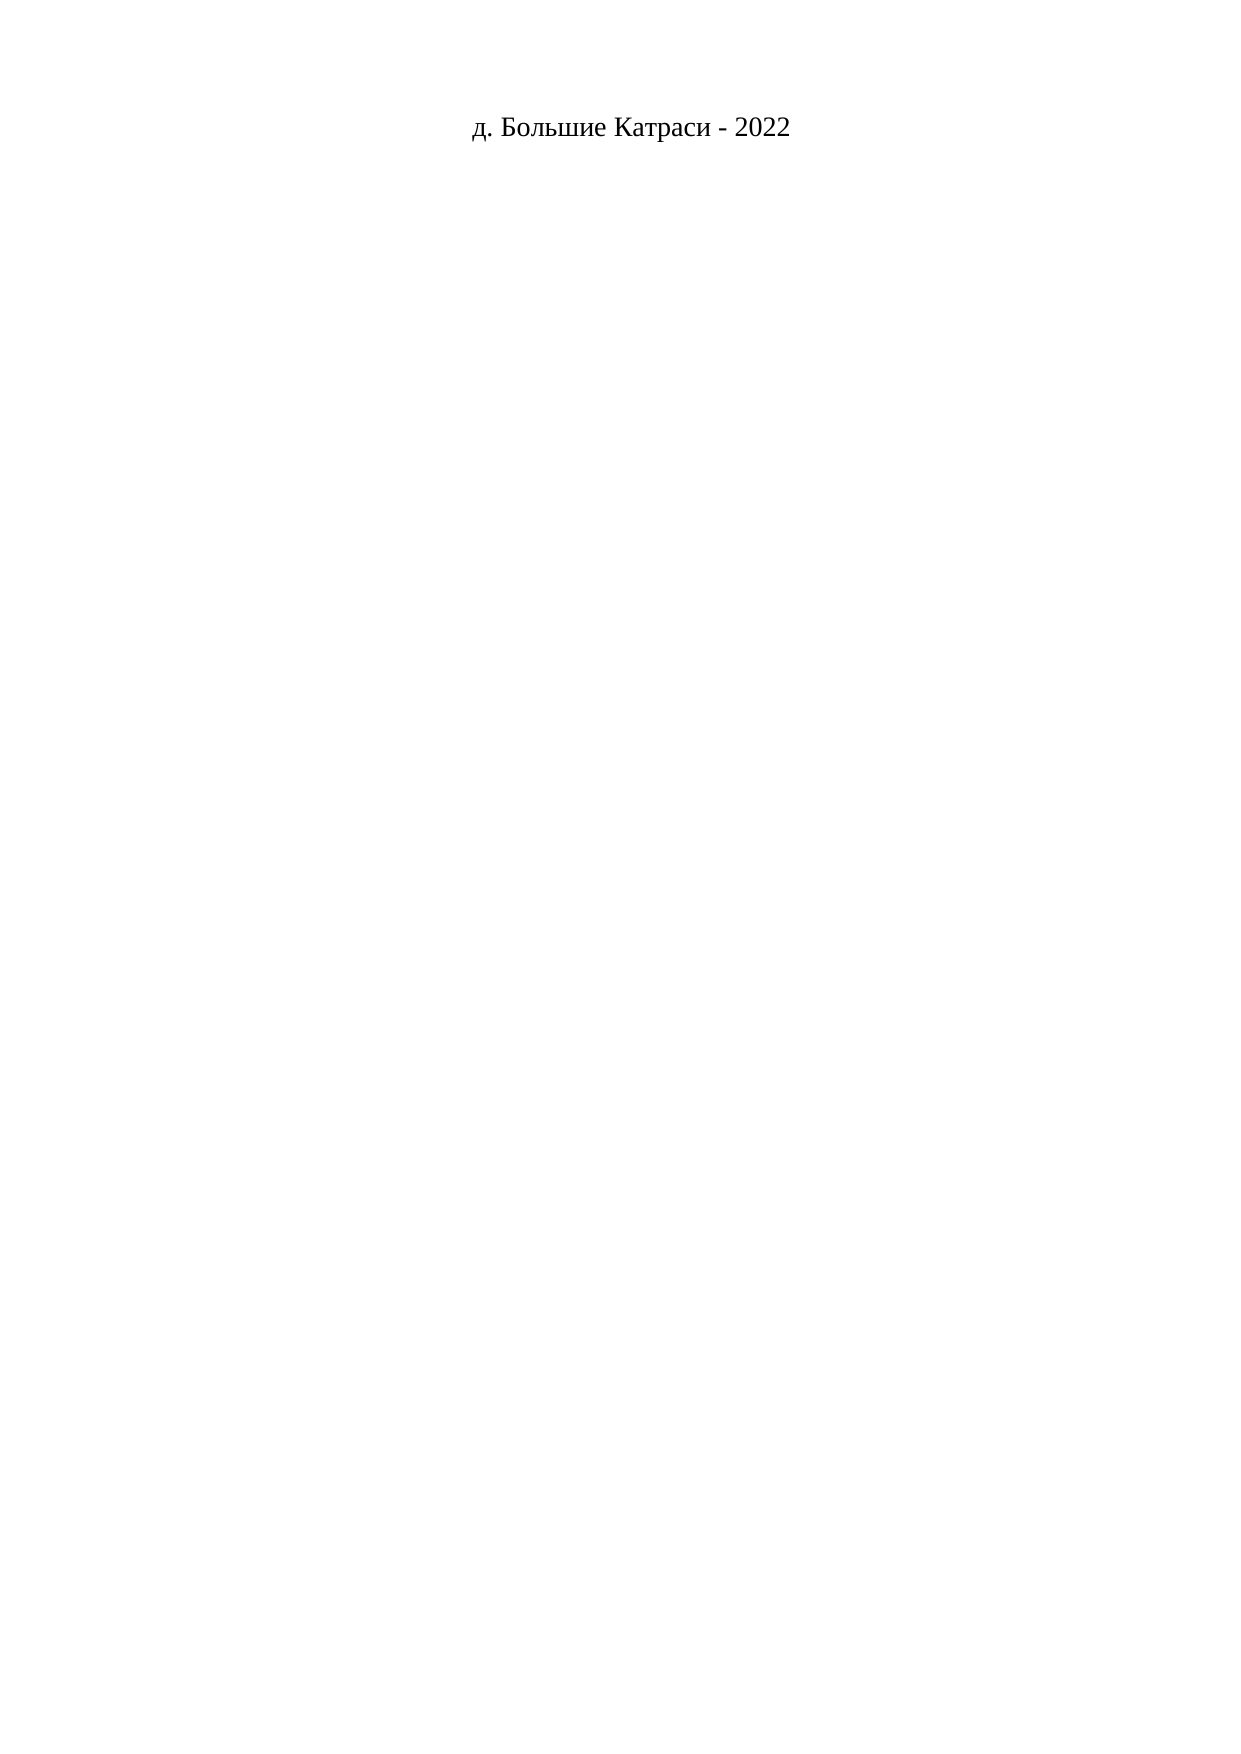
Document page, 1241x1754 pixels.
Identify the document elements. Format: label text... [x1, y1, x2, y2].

text д. Большие Катраси - 2022 [127, 110, 1136, 143]
